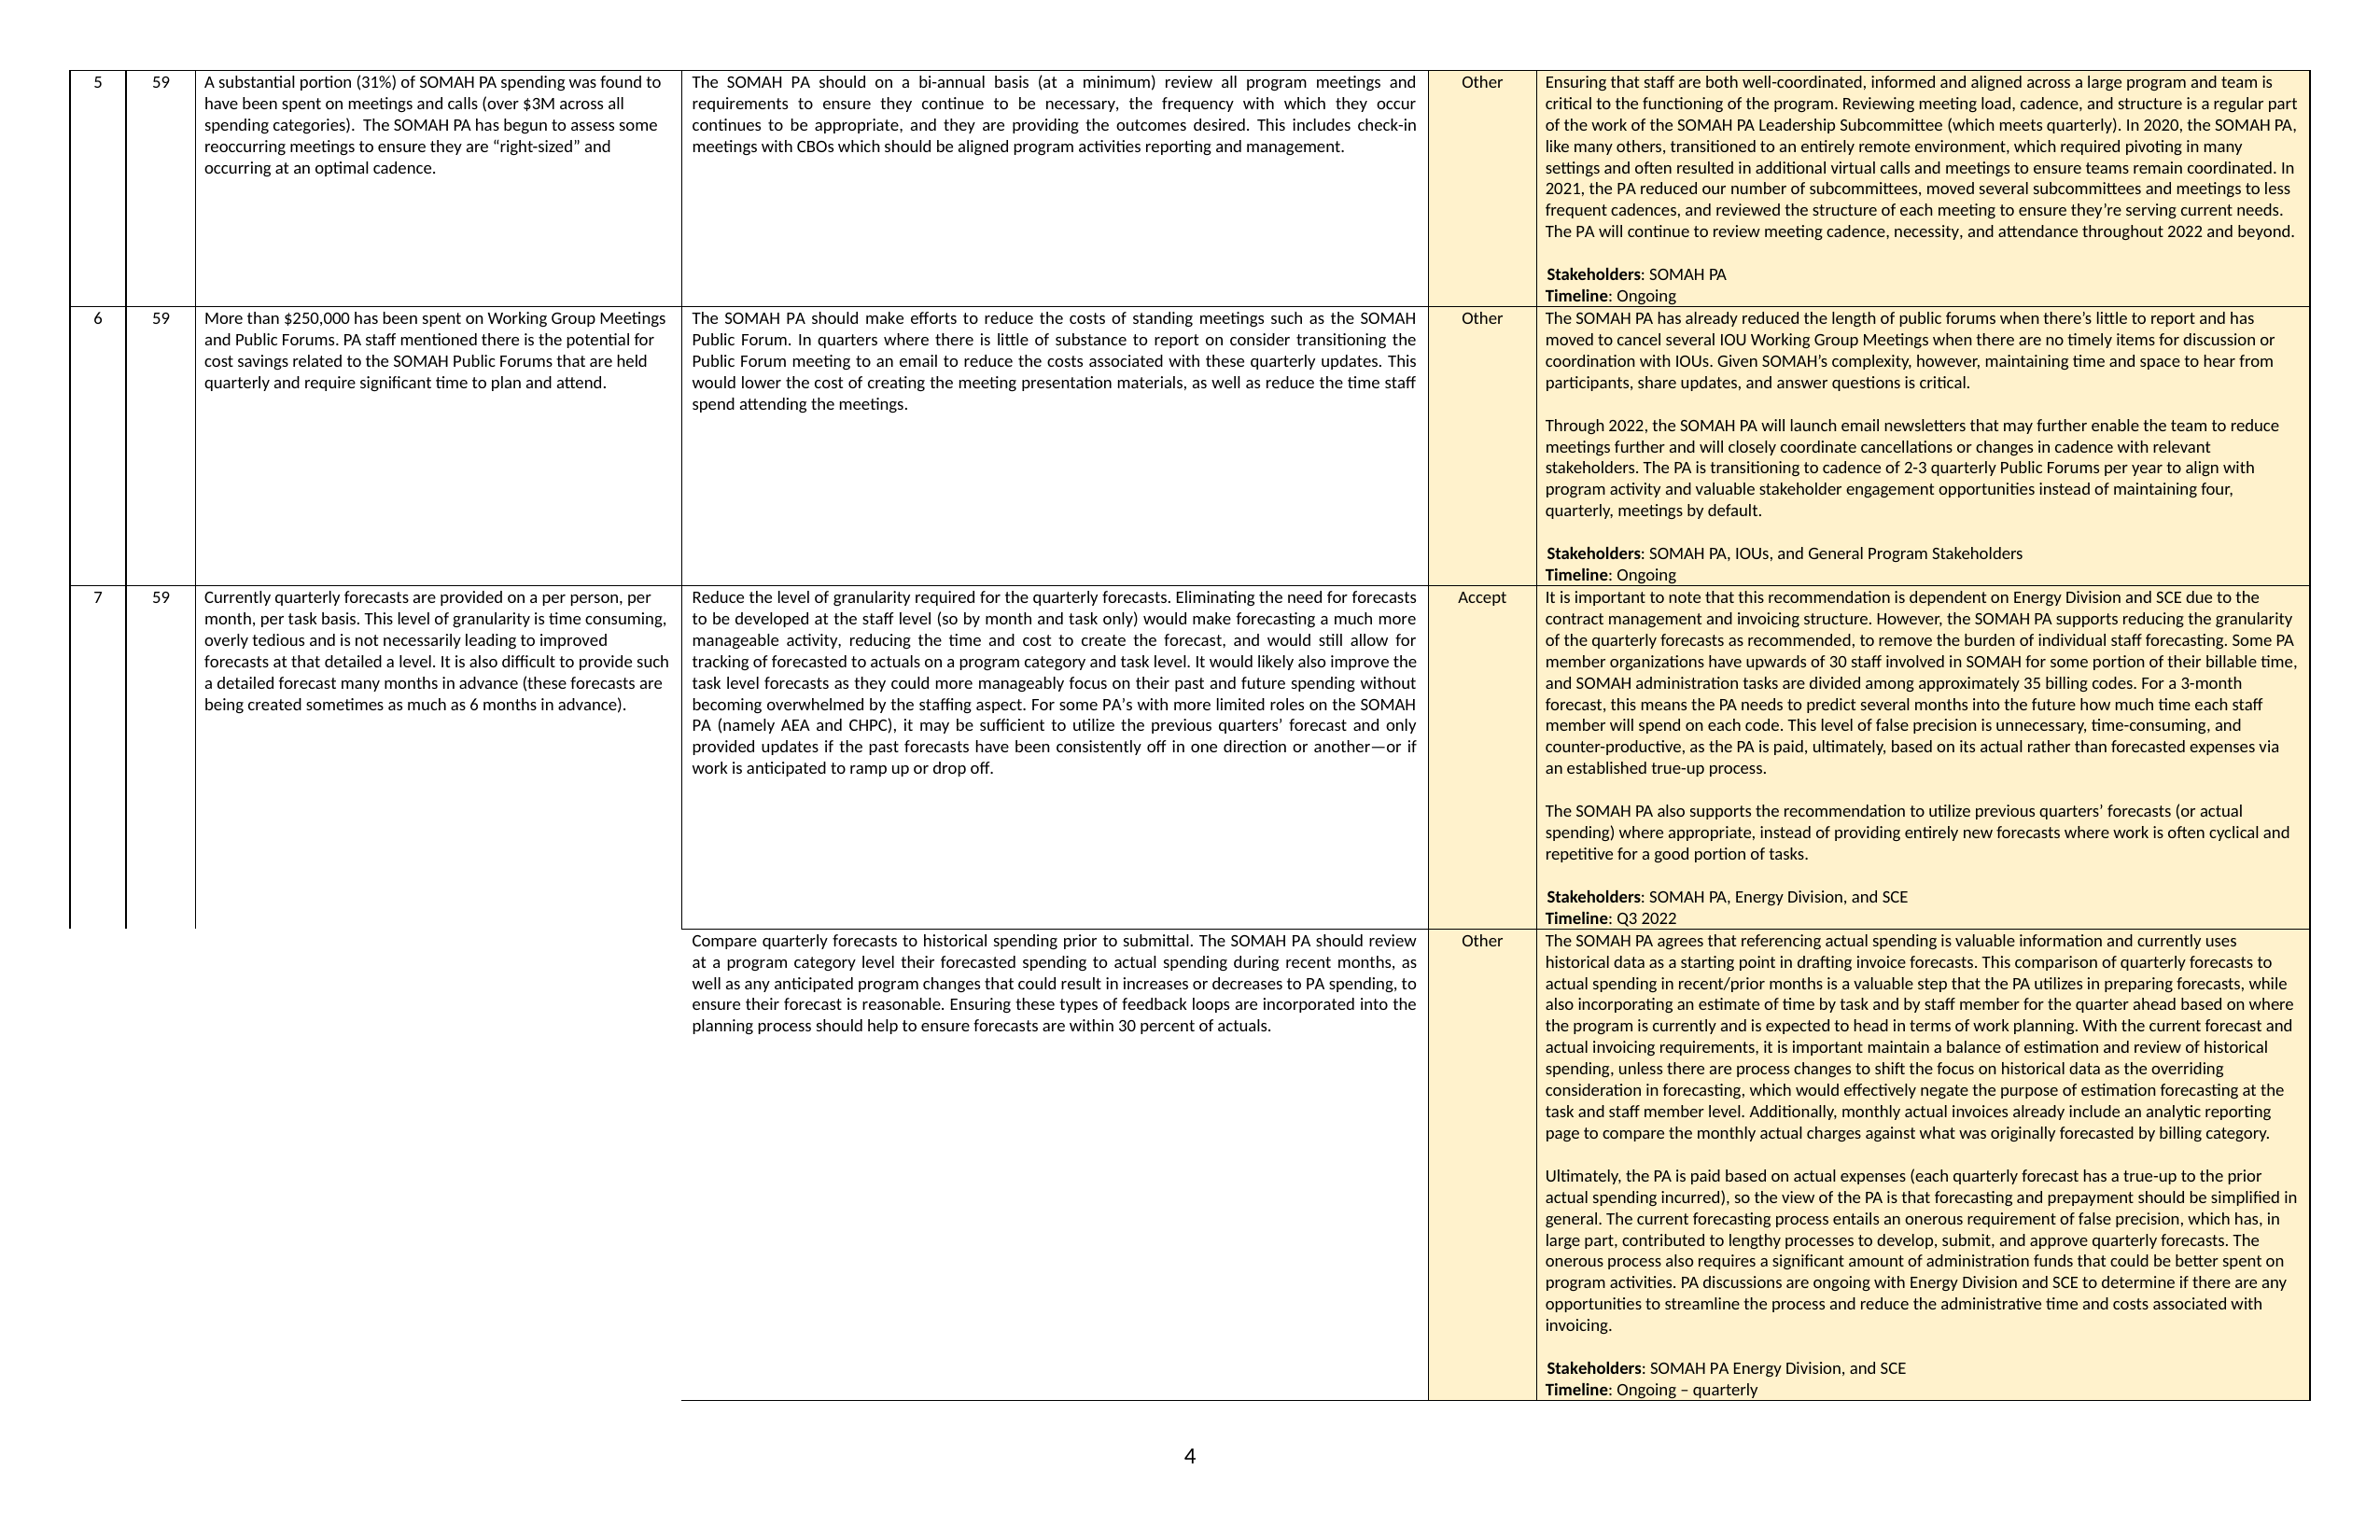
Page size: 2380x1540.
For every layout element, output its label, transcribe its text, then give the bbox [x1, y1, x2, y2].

table_cell Compare quarterly forecasts to historical spending prior to submittal. The SOMAH PA should review at a program category level their forecasted spending to actual spending during recent months, as well as any anticipated program changes that could result in increases or decreases to PA spending, to ensure their forecast is reasonable. Ensuring these types of feedback loops are incorporated into the planning process should help to ensure forecasts are within 30 percent of actuals. [681, 930, 1428, 1400]
table_cell The SOMAH PA should on a bi-annual basis (at a minimum) review all program meetings and requirements to ensure they continue to be necessary, the frequency with which they occur continues to be appropriate, and they are providing the outcomes desired. This includes check-in meetings with CBOs which should be aligned program activities reporting and management. [682, 71, 1428, 306]
table_cell It is important to note that this recommendation is dependent on Energy Division and SCE due to the contract management and invoicing structure. However, the SOMAH PA supports reducing the granularity of the quarterly forecasts as recommended, to remove the burden of individual staff forecasting. Some PA member organizations have upwards of 30 staff involved in SOMAH for some portion of their billable time, and SOMAH administration tasks are divided among approximately 35 billing codes. For a 3-month forecast, this means the PA needs to predict several months into the future how much time each staff member will spend on each code. This level of false precision is unnecessary, time-consuming, and counter-productive, as the PA is paid, ultimately, based on its actual rather than forecasted expenses via an established true-up process. The SOMAH PA also supports the recommendation to utilize previous quarters’ forecasts (or actual spending) where appropriate, instead of providing entirely new forecasts where work is often cyclical and repetitive for a good portion of tasks. Stakeholders: SOMAH PA, Energy Division, and SCE Timeline: Q3 2022 [1537, 586, 2309, 929]
table_cell 6 [71, 307, 125, 585]
table_cell Other [1429, 307, 1536, 585]
table_cell The SOMAH PA agrees that referencing actual spending is valuable information and currently uses historical data as a starting point in drafting invoice forecasts. This comparison of quarterly forecasts to actual spending in recent/prior months is a valuable step that the PA utilizes in preparing forecasts, while also incorporating an estimate of time by task and by staff member for the quarter ahead based on where the program is currently and is expected to head in terms of work planning. With the current forecast and actual invoicing requirements, it is important maintain a balance of estimation and review of historical spending, unless there are process changes to shift the focus on historical data as the overriding consideration in forecasting, which would effectively negate the purpose of estimation forecasting at the task and staff member level. Additionally, monthly actual invoices already include an analytic reporting page to compare the monthly actual charges against what was originally forecasted by billing category. Ultimately, the PA is paid based on actual expenses (each quarterly forecast has a true-up to the prior actual spending incurred), so the view of the PA is that forecasting and prepayment should be simplified in general. The current forecasting process entails an onerous requirement of false precision, which has, in large part, contributed to lengthy processes to develop, submit, and approve quarterly forecasts. The onerous process also requires a significant amount of administration funds that could be better spent on program activities. PA discussions are ongoing with Energy Division and SCE to determine if there are any opportunities to streamline the process and reduce the administrative time and costs associated with invoicing. Stakeholders: SOMAH PA Energy Division, and SCE Timeline: Ongoing – quarterly [1537, 930, 2309, 1400]
table_cell Ensuring that staff are both well-coordinated, informed and aligned across a large program and team is critical to the functioning of the program. Reviewing meeting load, cadence, and structure is a regular part of the work of the SOMAH PA Leadership Subcommittee (which meets quarterly). In 2020, the SOMAH PA, like many others, transitioned to an entirely remote environment, which required pivoting in many settings and often resulted in additional virtual calls and meetings to ensure teams remain coordinated. In 2021, the PA reduced our number of subcommittees, moved several subcommittees and meetings to less frequent cadences, and reviewed the structure of each meeting to ensure they’re serving current needs. The PA will continue to review meeting cadence, necessity, and attendance throughout 2022 and beyond. Stakeholders: SOMAH PA Timeline: Ongoing [1537, 71, 2309, 306]
table_cell Other [1429, 71, 1536, 306]
table_cell A substantial portion (31%) of SOMAH PA spending was found to have been spent on meetings and calls (over $3M across all spending categories). The SOMAH PA has begun to assess some reoccurring meetings to ensure they are “right-sized” and occurring at an optimal cadence. [196, 71, 681, 306]
table_cell 59 [127, 71, 195, 306]
table_cell Reduce the level of granularity required for the quarterly forecasts. Eliminating the need for forecasts to be developed at the staff level (so by month and task only) would make forecasting a much more manageable activity, reducing the time and cost to create the forecast, and would still allow for tracking of forecasted to actuals on a program category and task level. It would likely also improve the task level forecasts as they could more manageably focus on their past and future spending without becoming overwhelmed by the staffing aspect. For some PA’s with more limited roles on the SOMAH PA (namely AEA and CHPC), it may be sufficient to utilize the previous quarters’ forecast and only provided updates if the past forecasts have been consistently off in one direction or another—or if work is anticipated to ramp up or drop off. [682, 586, 1428, 929]
table_cell 59 [126, 586, 196, 1400]
table_cell More than $250,000 has been spent on Working Group Meetings and Public Forums. PA staff mentioned there is the potential for cost savings related to the SOMAH Public Forums that are held quarterly and require significant time to plan and attend. [196, 307, 681, 585]
table_cell Other [1429, 930, 1536, 1400]
table_cell Accept [1429, 586, 1536, 929]
table_cell The SOMAH PA should make efforts to reduce the costs of standing meetings such as the SOMAH Public Forum. In quarters where there is little of substance to report on consider transitioning the Public Forum meeting to an email to reduce the costs associated with these quarterly updates. This would lower the cost of creating the meeting presentation materials, as well as reduce the time staff spend attending the meetings. [682, 307, 1428, 585]
table_cell 5 [71, 71, 125, 306]
table_cell 59 [127, 307, 195, 585]
table_cell The SOMAH PA has already reduced the length of public forums when there’s little to report and has moved to cancel several IOU Working Group Meetings when there are no timely items for discussion or coordination with IOUs. Given SOMAH’s complexity, however, maintaining time and space to hear from participants, share updates, and answer questions is critical. Through 2022, the SOMAH PA will launch email newsletters that may further enable the team to reduce meetings further and will closely coordinate cancellations or changes in cadence with relevant stakeholders. The PA is transitioning to cadence of 2-3 quarterly Public Forums per year to align with program activity and valuable stakeholder engagement opportunities instead of maintaining four, quarterly, meetings by default. Stakeholders: SOMAH PA, IOUs, and General Program Stakeholders Timeline: Ongoing [1537, 307, 2309, 585]
table_cell 7 [70, 586, 126, 1400]
table_cell Currently quarterly forecasts are provided on a per person, per month, per task basis. This level of granularity is time consuming, overly tedious and is not necessarily leading to improved forecasts at that detailed a level. It is also difficult to provide such a detailed forecast many months in advance (these forecasts are being created sometimes as much as 6 months in advance). [196, 586, 681, 1400]
